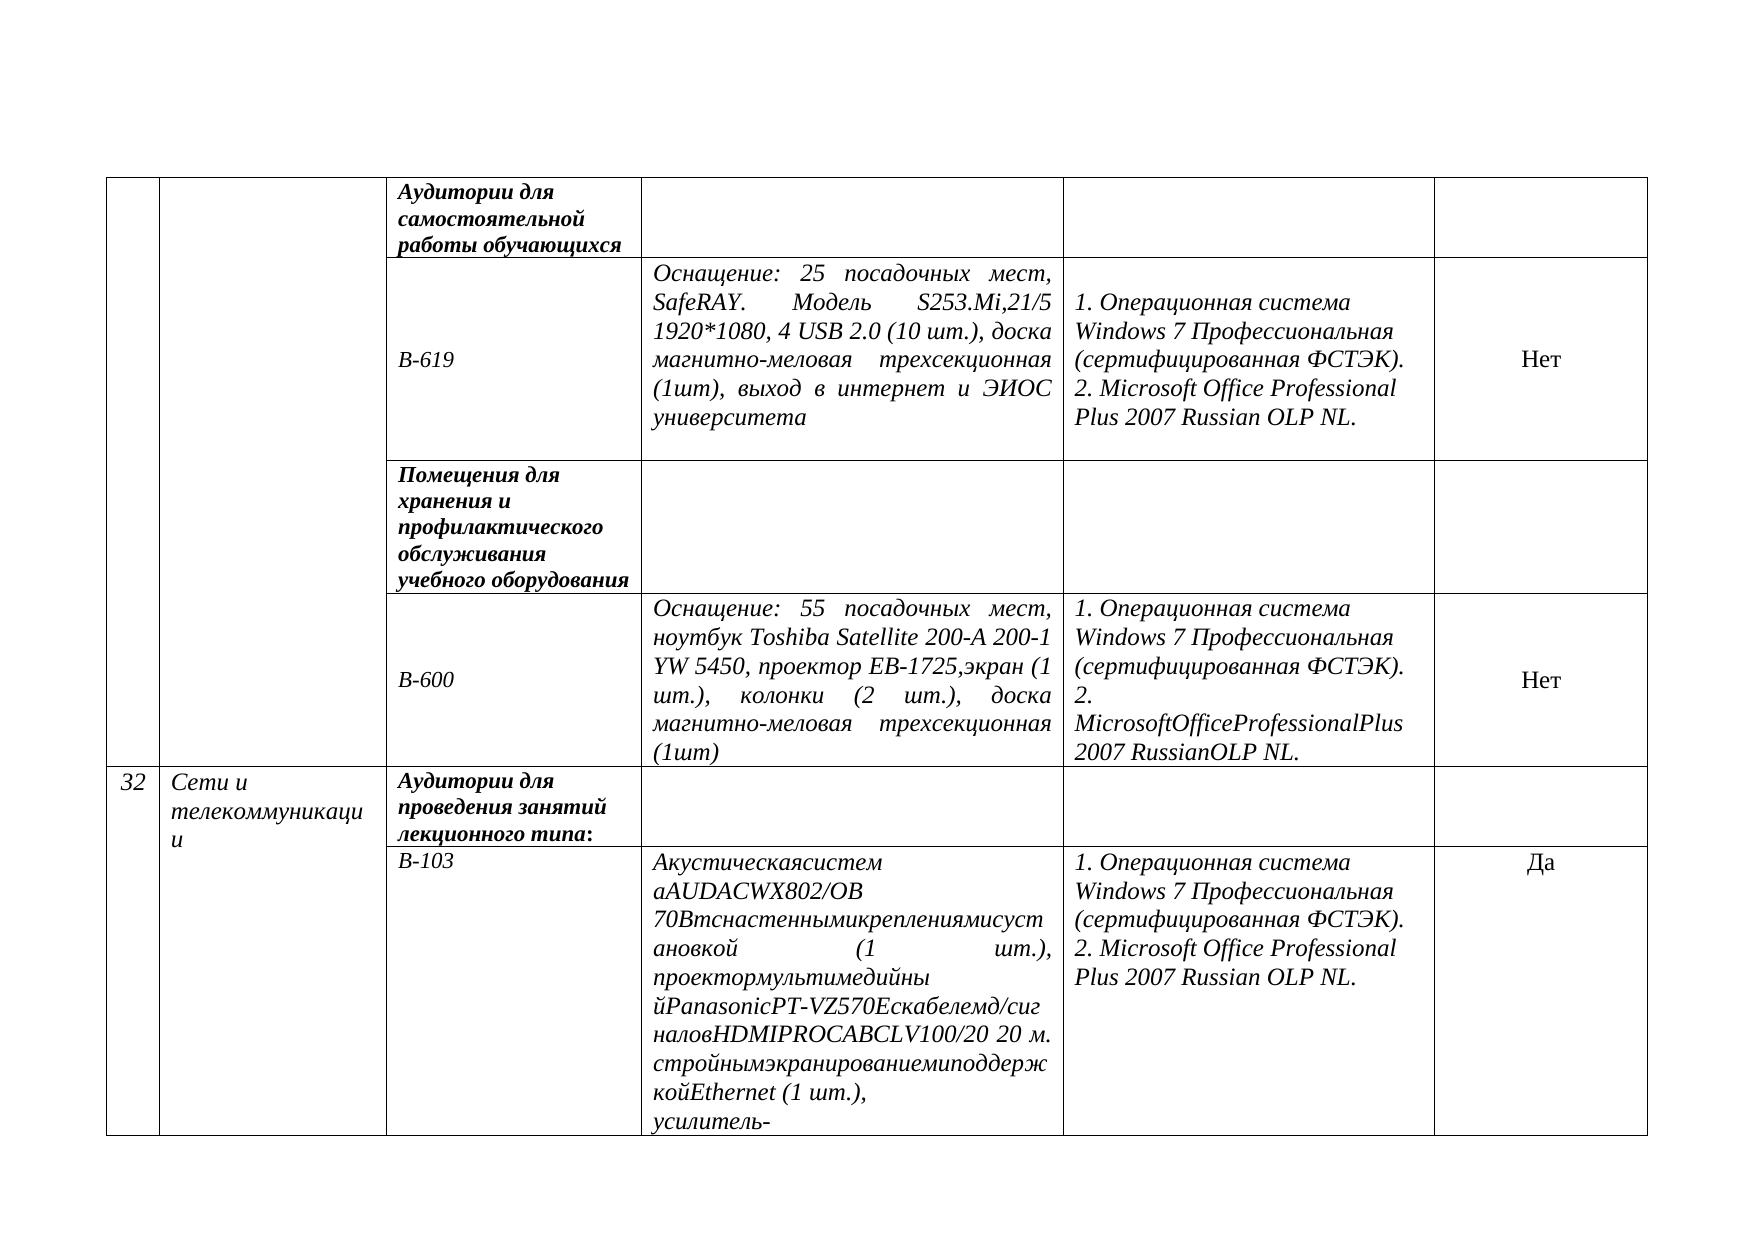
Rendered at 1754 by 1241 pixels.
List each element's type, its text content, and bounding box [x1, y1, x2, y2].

table_cell 32 [107, 767, 159, 1134]
table_cell [1435, 461, 1647, 592]
table_cell [642, 461, 1063, 592]
table_cell [642, 767, 1063, 846]
table_cell [1435, 178, 1647, 257]
table_cell В-619 [387, 258, 641, 459]
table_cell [642, 847, 1063, 1134]
table_cell [1064, 461, 1434, 592]
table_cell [642, 258, 1063, 459]
table_cell В-600 [387, 594, 641, 766]
table_cell Аудитории для проведения занятий лекционного типа: [387, 767, 641, 846]
table_cell В-103 [387, 847, 641, 1134]
table_cell Сети и телекоммуникации [160, 767, 386, 1134]
table_cell [1064, 178, 1434, 257]
table_cell Помещения для хранения и профилактического обслуживания учебного оборудования [387, 461, 641, 592]
table_cell [1064, 767, 1434, 846]
table_cell Да [1435, 847, 1647, 1134]
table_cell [1064, 847, 1434, 1134]
table_cell Оснащение: 55 посадочных мест, ноутбук Toshiba Satellite 200-A 200-1 YW 5450, проектор EB-1725,экран (1 шт.), колонки (2 шт.), доска магнитно-меловая трехсекционная (1шт) [642, 594, 1063, 766]
table_cell 1. Операционная система Windows 7 Профессиональная (сертифицированная ФСТЭК). 2. MicrosoftOfficeProfessionalPlus 2007 RussianOLP NL. [1064, 594, 1434, 766]
table_cell [642, 178, 1063, 257]
table_cell Нет [1435, 258, 1647, 459]
table_cell [1435, 767, 1647, 846]
table_cell Нет [1435, 594, 1647, 766]
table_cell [1064, 258, 1434, 459]
table_cell Аудитории для самостоятельной работы обучающихся [387, 178, 641, 257]
